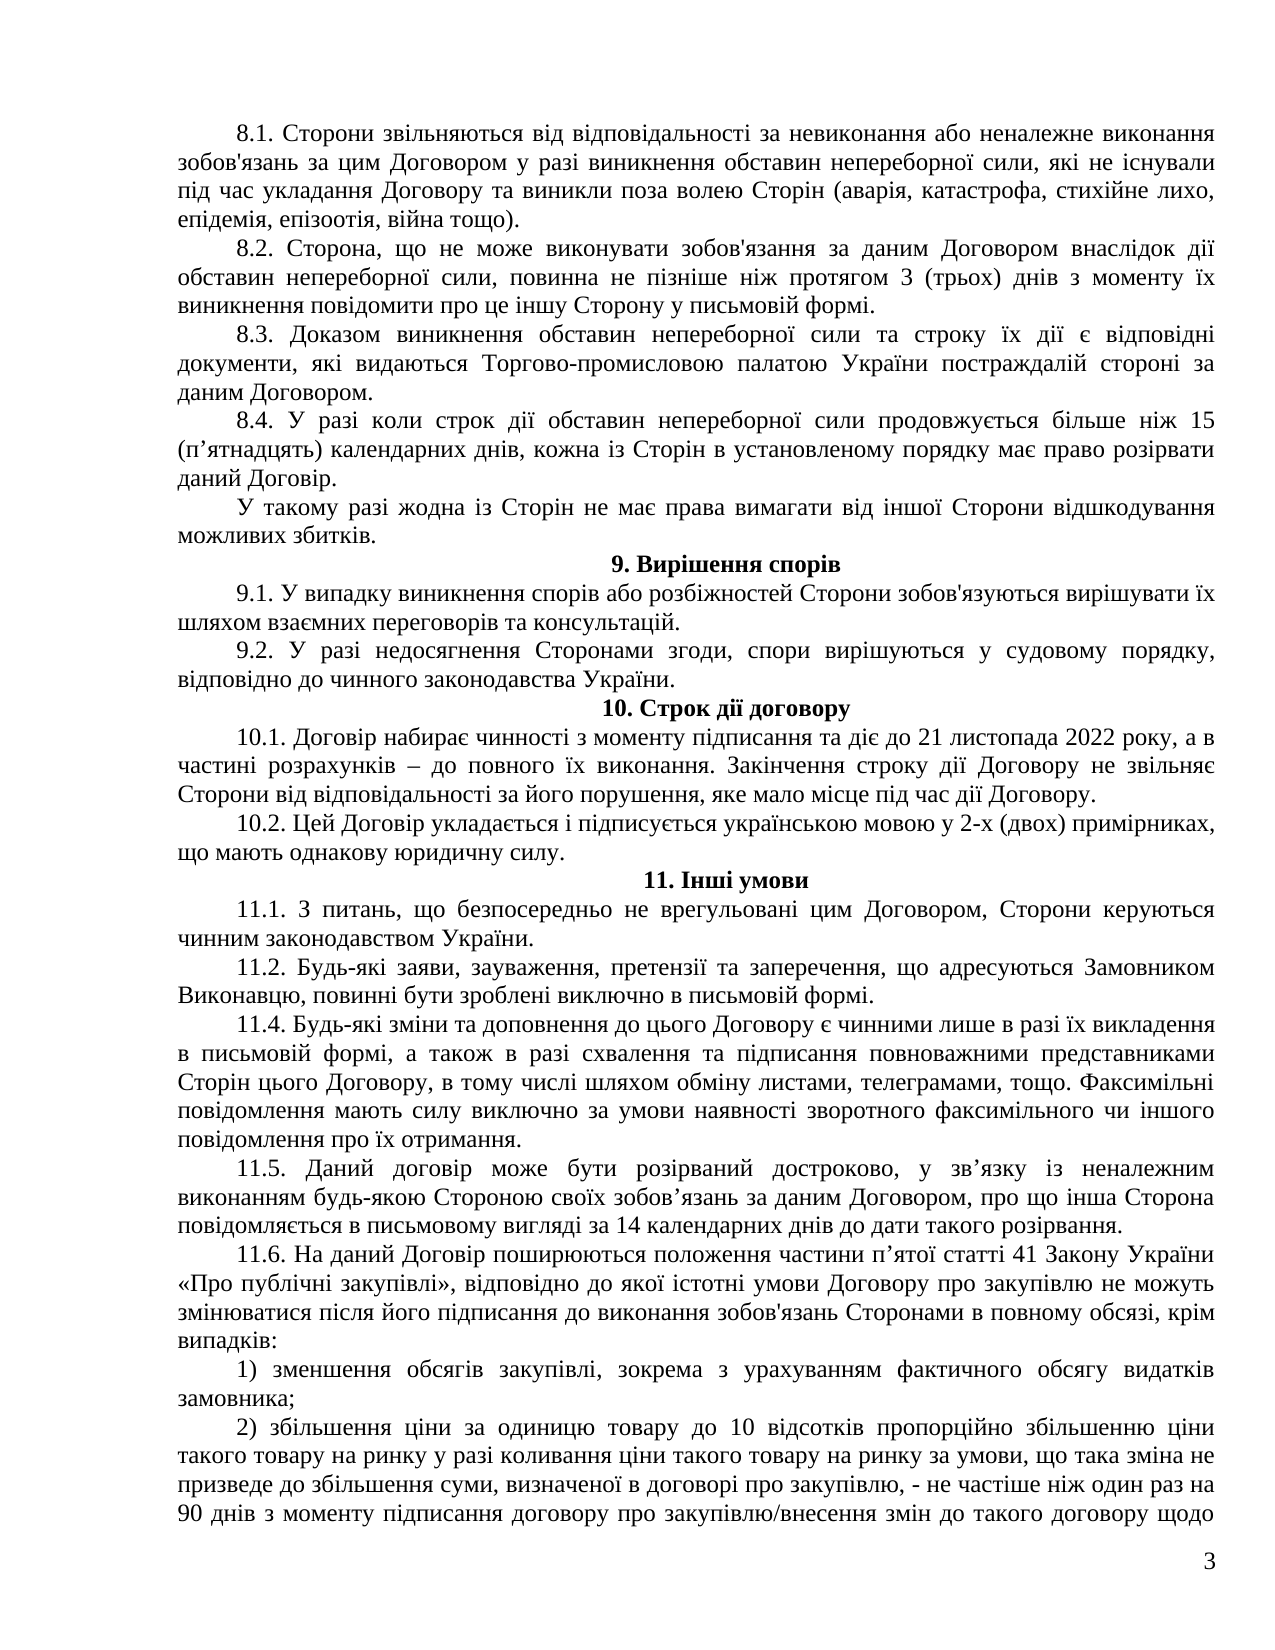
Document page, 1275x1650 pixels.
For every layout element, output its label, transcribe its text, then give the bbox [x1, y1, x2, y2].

text У такому разі жодна із Сторін не має права вимагати від іншої Сторони відшкодування можливих збитків. [177, 492, 1216, 549]
text 9.2. У разі недосягнення Сторонами згоди, спори вирішуються у судовому порядку, відповідно до чинного законодавства України. [177, 636, 1216, 693]
text 11.5. Даний договір може бути розірваний достроково, у зв’язку із неналежним виконанням будь-якою Стороною своїх зобов’язань за даним Договором, про що інша Сторона повідомляється в письмовому вигляді за 14 календарних днів до дати такого розірвання. [177, 1153, 1216, 1239]
text 11.6. На даний Договір поширюються положення частини п’ятої статті 41 Закону України «Про публічні закупівлі», відповідно до якої істотні умови Договору про закупівлю не можуть змінюватися після його підписання до виконання зобов'язань Сторонами в повному обсязі, крім випадків: [177, 1239, 1216, 1354]
text 11.1. З питань, що безпосередньо не врегульовані цим Договором, Сторони керуються чинним законодавством України. [177, 894, 1216, 952]
text 11. Інші умови [177, 866, 1216, 894]
text 8.2. Сторона, що не може виконувати зобов'язання за даним Договором внаслідок дії обставин непереборної сили, повинна не пізніше ніж протягом 3 (трьох) днів з моменту їх виникнення повідомити про це іншу Сторону у письмовій формі. [177, 233, 1216, 319]
text 8.1. Сторони звільняються від відповідальності за невиконання або неналежне виконання зобов'язань за цим Договором у разі виникнення обставин непереборної сили, які не існували під час укладання Договору та виникли поза волею Сторін (аварія, катастрофа, стихійне лихо, епідемія, епізоотія, війна тощо). [177, 118, 1216, 233]
text 9.1. У випадку виникнення спорів або розбіжностей Сторони зобов'язуються вирішувати їх шляхом взаємних переговорів та консультацій. [177, 578, 1216, 636]
text 11.4. Будь-які зміни та доповнення до цього Договору є чинними лише в разі їх викладення в письмовій формі, а також в разі схвалення та підписання повноважними представниками Сторін цього Договору, в тому числі шляхом обміну листами, телеграмами, тощо. Факсимільні повідомлення мають силу виключно за умови наявності зворотного факсимільного чи іншого повідомлення про їх отримання. [177, 1009, 1216, 1153]
text 9. Вирішення спорів [177, 549, 1216, 578]
text 8.3. Доказом виникнення обставин непереборної сили та строку їх дії є відповідні документи, які видаються Торгово-промисловою палатою України постраждалій стороні за даним Договором. [177, 319, 1216, 406]
text 8.4. У разі коли строк дії обставин непереборної сили продовжується більше ніж 15 (п’ятнадцять) календарних днів, кожна із Сторін в установленому порядку має право розірвати даний Договір. [177, 406, 1216, 492]
text 10.1. Договір набирає чинності з моменту підписання та діє до 21 листопада 2022 року, а в частині розрахунків – до повного їх виконання. Закінчення строку дії Договору не звільняє Сторони від відповідальності за його порушення, яке мало місце під час дії Договору. [177, 722, 1216, 808]
text 1) зменшення обсягів закупівлі, зокрема з урахуванням фактичного обсягу видатків замовника; [177, 1354, 1216, 1412]
text 11.2. Будь-які заяви, зауваження, претензії та заперечення, що адресуються Замовником Виконавцю, повинні бути зроблені виключно в письмовій формі. [177, 952, 1216, 1009]
text 10.2. Цей Договір укладається і підписується українською мовою у 2-х (двох) примірниках, що мають однакову юридичну силу. [177, 808, 1216, 866]
text 10. Строк дії договору [177, 693, 1216, 722]
